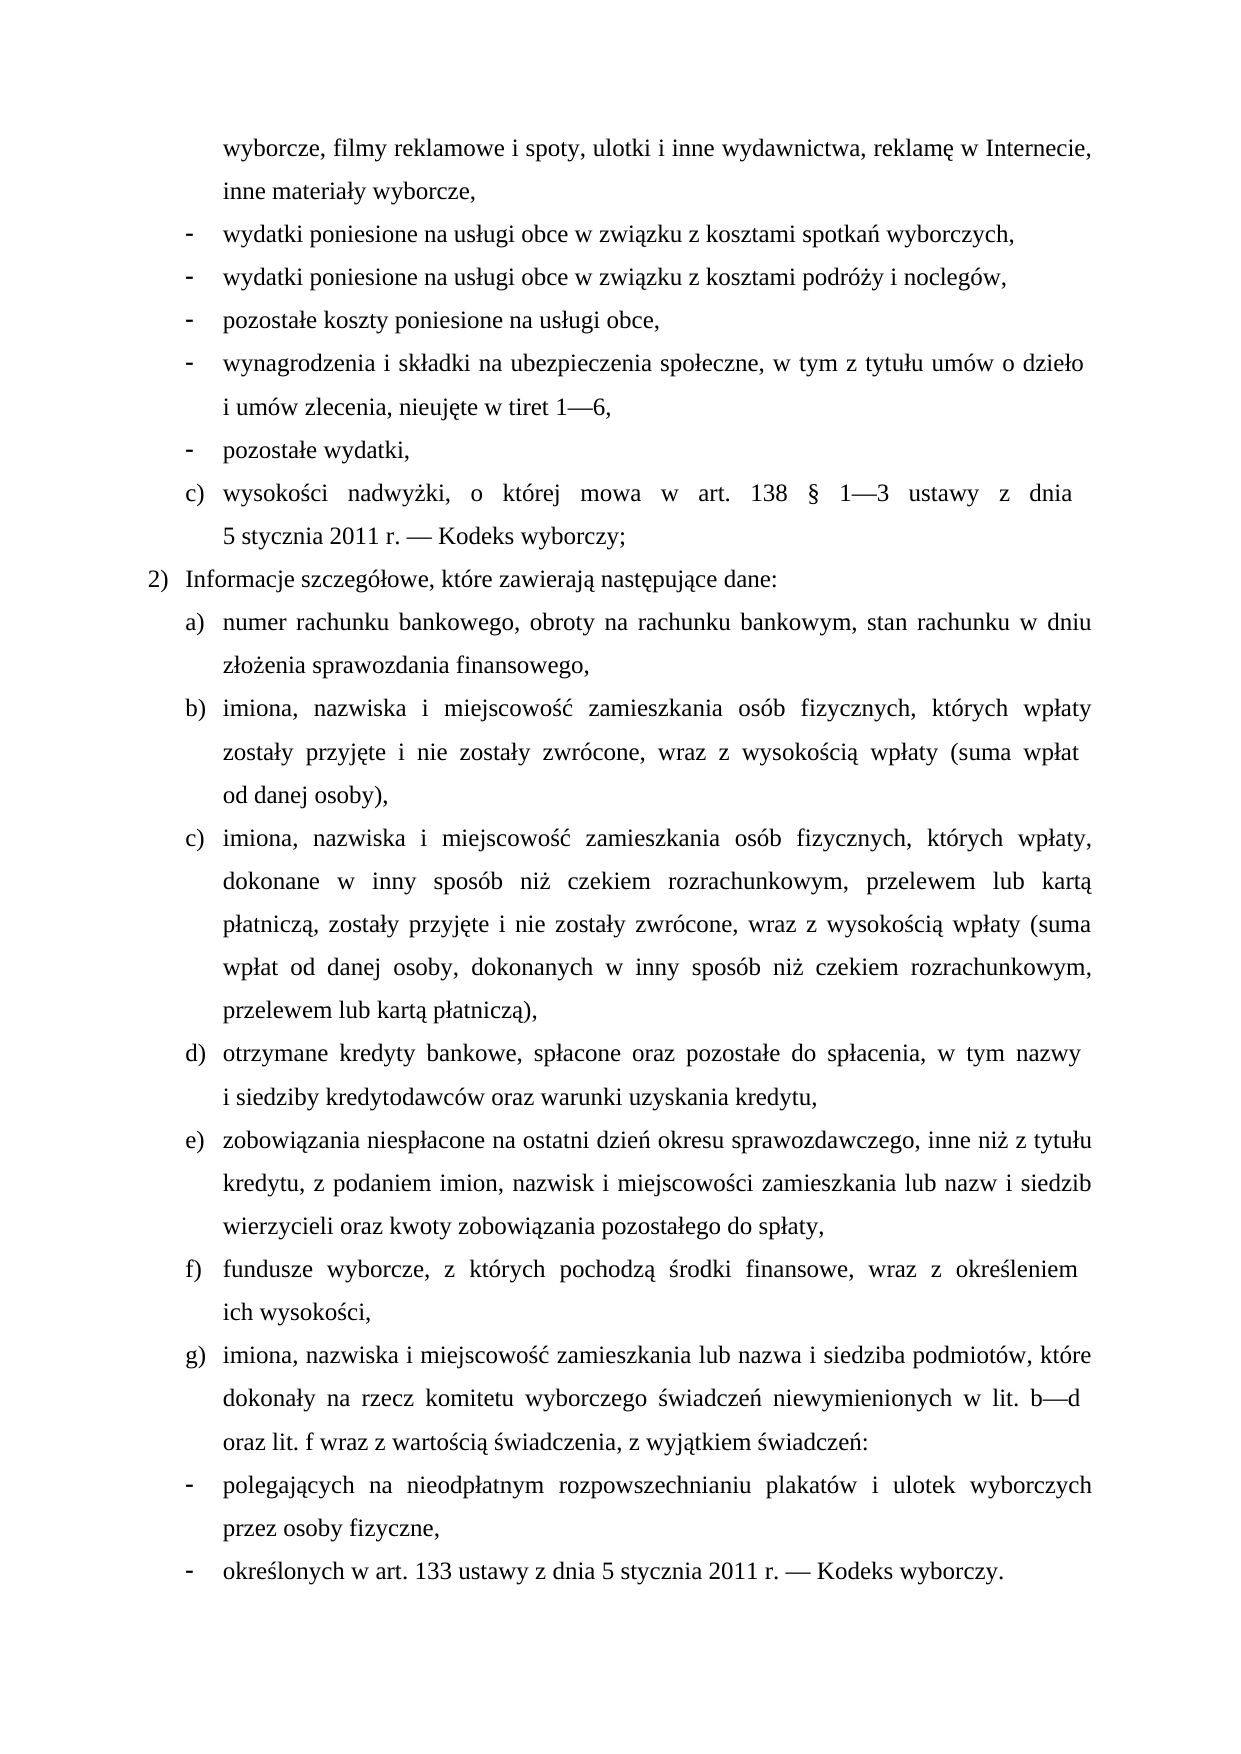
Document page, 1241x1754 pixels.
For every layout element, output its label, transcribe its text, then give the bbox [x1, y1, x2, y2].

list wynagrodzenia i składki na ubezpieczenia społeczne, w tym z tytułu umów o dzieło i umów zlecenia, nieujęte w tiret 1—6, [185, 348, 1093, 420]
list Informacje szczegółowe, które zawierają następujące dane: [148, 564, 1093, 593]
list imiona, nazwiska i miejscowość zamieszkania osób fizycznych, których wpłaty zostały przyjęte i nie zostały zwrócone, wraz z wysokością wpłaty (suma wpłat od danej osoby), [185, 693, 1093, 808]
list pozostałe wydatki, [185, 435, 1093, 463]
list imiona, nazwiska i miejscowość zamieszkania lub nazwa i siedziba podmiotów, które dokonały na rzecz komitetu wyborczego świadczeń niewymienionych w lit. b—d oraz lit. f wraz z wartością świadczenia, z wyjątkiem świadczeń: [185, 1340, 1093, 1455]
list imiona, nazwiska i miejscowość zamieszkania osób fizycznych, których wpłaty, dokonane w inny sposób niż czekiem rozrachunkowym, przelewem lub kartą płatniczą, zostały przyjęte i nie zostały zwrócone, wraz z wysokością wpłaty (suma wpłat od danej osoby, dokonanych w inny sposób niż czekiem rozrachunkowym, przelewem lub kartą płatniczą), [185, 823, 1093, 1024]
list wysokości nadwyżki, o której mowa w art. 138 § 1—3 ustawy z dnia 5 stycznia 2011 r. — Kodeks wyborczy; [185, 478, 1093, 550]
list polegających na nieodpłatnym rozpowszechnianiu plakatów i ulotek wyborczych przez osoby fizyczne, [185, 1470, 1093, 1542]
list określonych w art. 133 ustawy z dnia 5 stycznia 2011 r. — Kodeks wyborczy. [185, 1556, 1093, 1585]
list pozostałe koszty poniesione na usługi obce, [185, 305, 1093, 334]
list numer rachunku bankowego, obroty na rachunku bankowym, stan rachunku w dniu złożenia sprawozdania finansowego, [185, 607, 1093, 679]
list wydatki poniesione na usługi obce w związku z kosztami podróży i noclegów, [185, 262, 1093, 291]
list wydatki poniesione na usługi obce w związku z kosztami spotkań wyborczych, [185, 219, 1093, 248]
list otrzymane kredyty bankowe, spłacone oraz pozostałe do spłacenia, w tym nazwy i siedziby kredytodawców oraz warunki uzyskania kredytu, [185, 1038, 1093, 1110]
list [185, 133, 1093, 205]
list zobowiązania niespłacone na ostatni dzień okresu sprawozdawczego, inne niż z tytułu kredytu, z podaniem imion, nazwisk i miejscowości zamieszkania lub nazw i siedzib wierzycieli oraz kwoty zobowiązania pozostałego do spłaty, [185, 1125, 1093, 1240]
list fundusze wyborcze, z których pochodzą środki finansowe, wraz z określeniem ich wysokości, [185, 1254, 1093, 1326]
